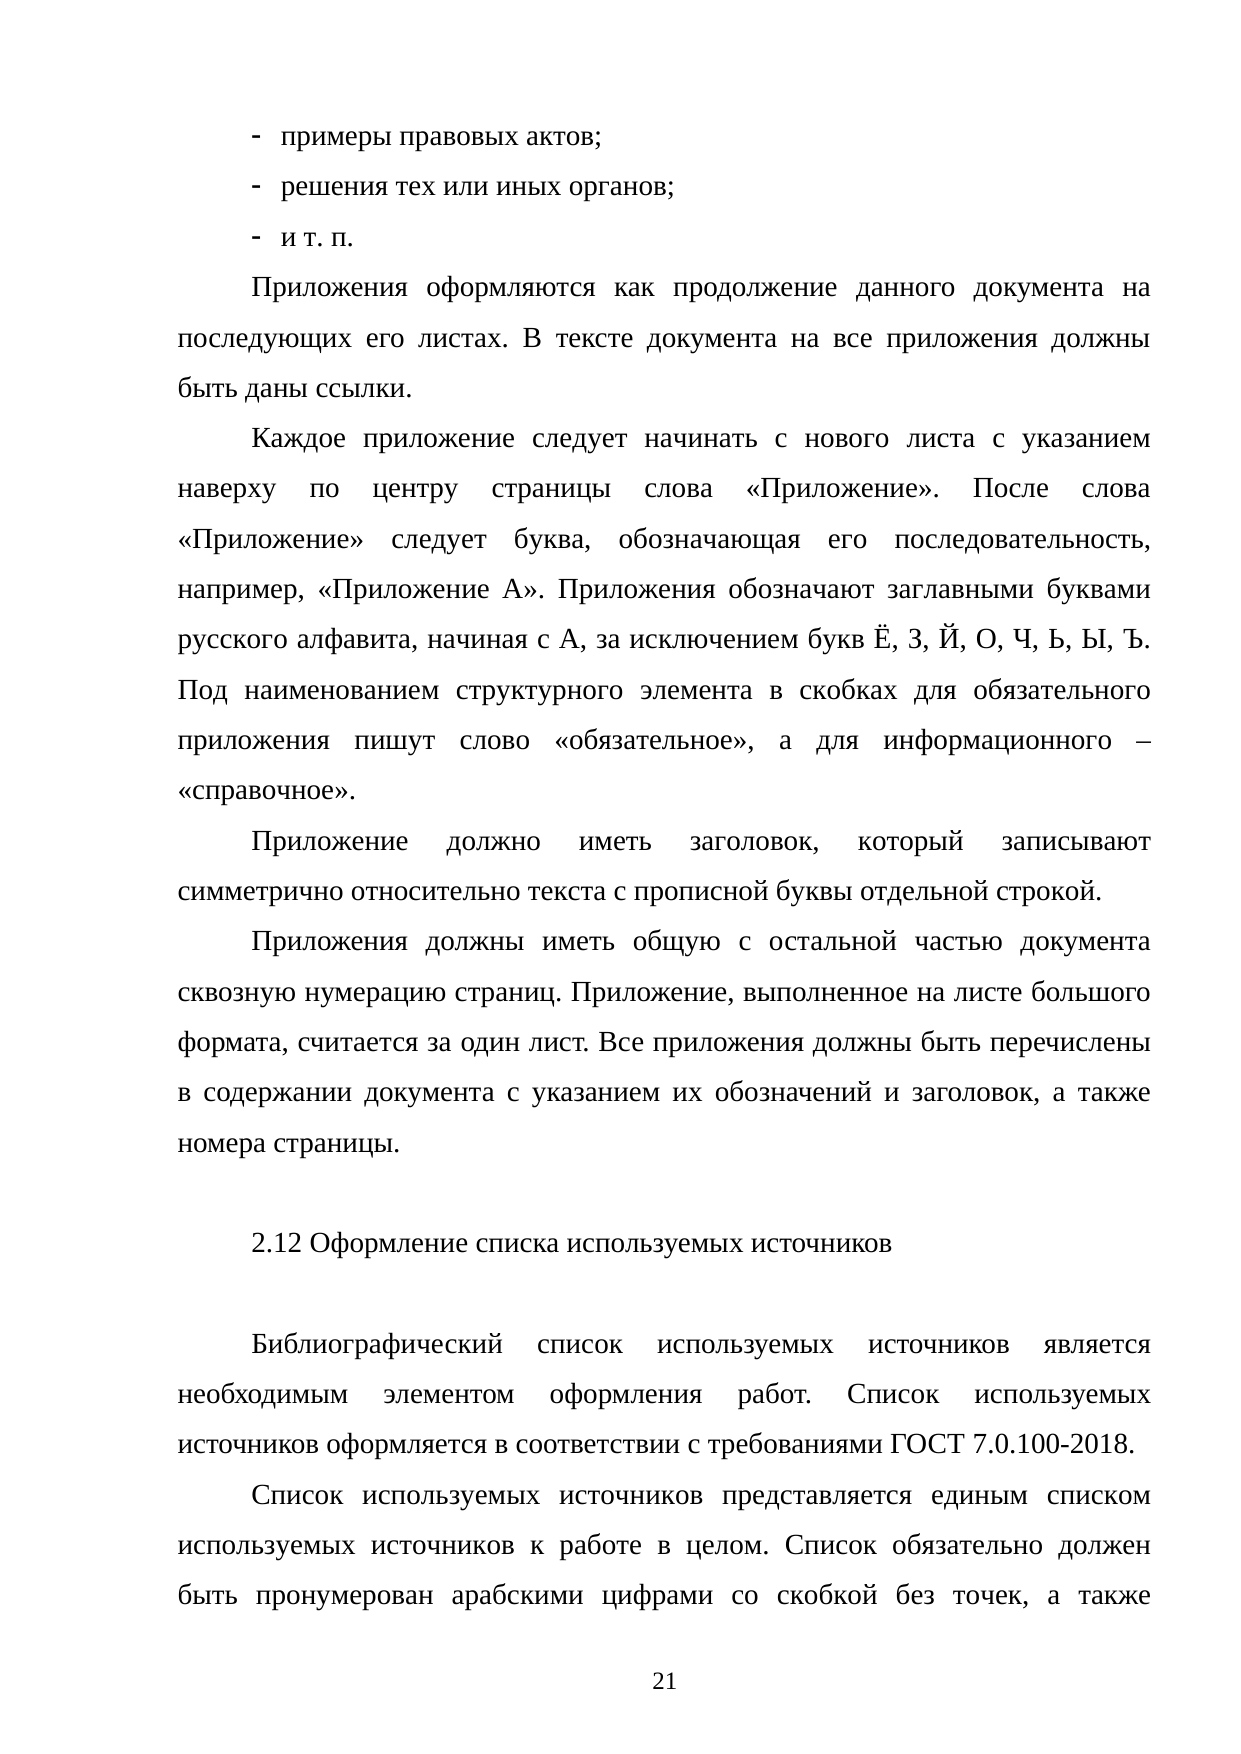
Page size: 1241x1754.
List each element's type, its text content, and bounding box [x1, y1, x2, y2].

list примеры правовых актов; [177, 118, 1152, 152]
text Приложения оформляются как продолжение данного документа на последующих его листах. В тексте документа на все приложения должны быть даны ссылки. [177, 269, 1152, 403]
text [177, 1477, 1152, 1611]
text Приложение должно иметь заголовок, который записывают симметрично относительно текста с прописной буквы отдельной строкой. [177, 823, 1152, 907]
text 2.12 Оформление списка используемых источников [177, 1225, 1152, 1259]
list и т. п. [177, 219, 1152, 253]
text Приложения должны иметь общую с остальной частью документа сквозную нумерацию страниц. Приложение, выполненное на листе большого формата, считается за один лист. Все приложения должны быть перечислены в содержании документа с указанием их обозначений и заголовок, а также номера страницы. [177, 923, 1152, 1158]
list решения тех или иных органов; [177, 168, 1152, 202]
text Каждое приложение следует начинать с нового листа с указанием наверху по центру страницы слова «Приложение». После слова «Приложение» следует буква, обозначающая его последовательность, например, «Приложение А». Приложения обозначают заглавными буквами русского алфавита, начиная с А, за исключением букв Ё, З, Й, О, Ч, Ь, Ы, Ъ. Под наименованием структурного элемента в скобках для обязательного приложения пишут слово «обязательное», а для информационного – «справочное». [177, 420, 1152, 806]
text Библиографический список используемых источников является необходимым элементом оформления работ. Список используемых источников оформляется в соответствии с требованиями ГОСТ 7.0.100-2018. [177, 1326, 1152, 1460]
